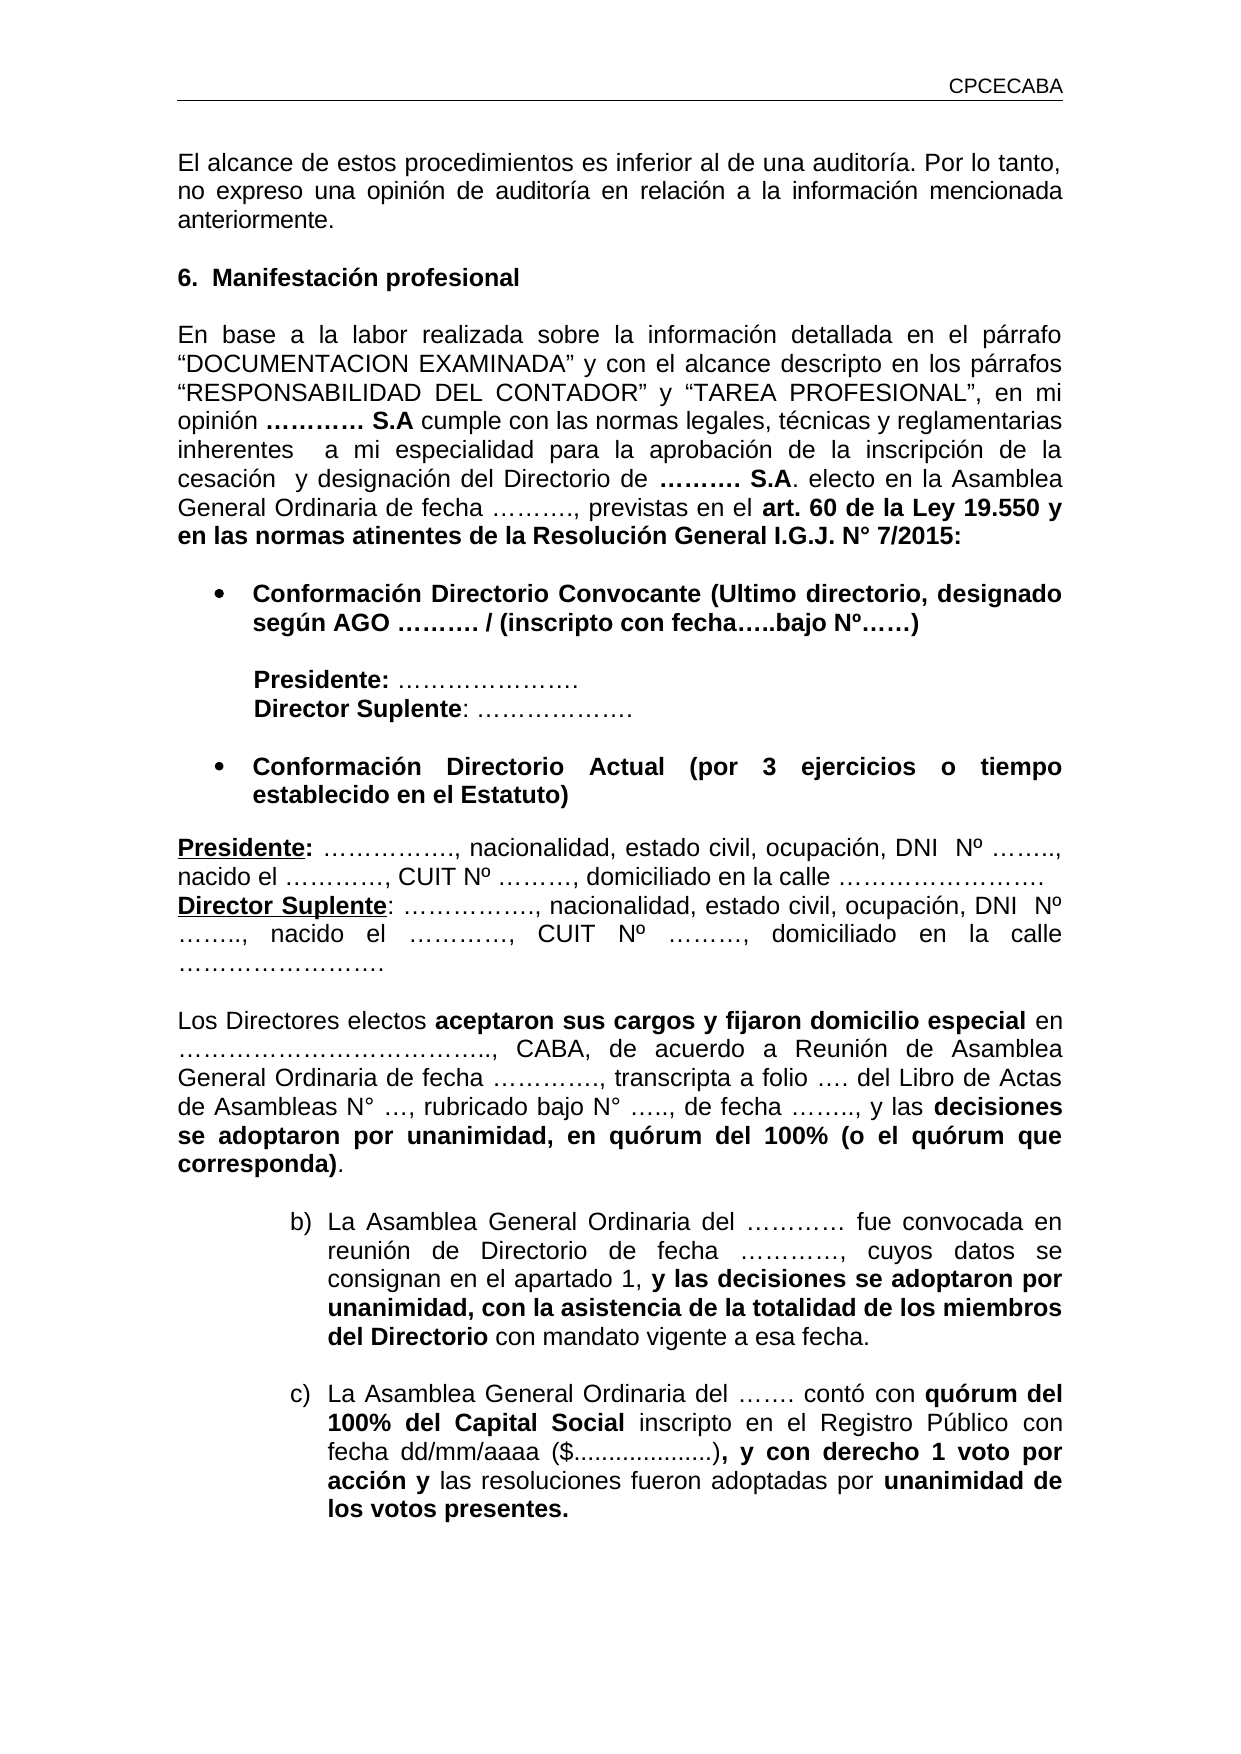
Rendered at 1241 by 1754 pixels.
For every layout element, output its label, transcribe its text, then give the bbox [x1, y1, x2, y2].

text 6. Manifestación profesional [177, 263, 1063, 291]
list La Asamblea General Ordinaria del ……. contó con quórum del 100% del Capital Social inscripto en el Registro Público con fecha dd/mm/aaaa ($....................), y con derecho 1 voto por acción y las resoluciones fueron adoptadas por unanimidad de los votos presentes. [290, 1379, 1063, 1523]
text Presidente: ……………., nacionalidad, estado civil, ocupación, DNI Nº …….., nacido el …………, CUIT Nº ………, domiciliado en la calle ……………………. [177, 833, 1063, 891]
text Presidente: …………………. [177, 665, 1063, 694]
list Conformación Directorio Actual (por 3 ejercicios o tiempo establecido en el Estatuto) [215, 751, 1063, 809]
list Conformación Directorio Convocante (Ultimo directorio, designado según AGO ………. / (inscripto con fecha…..bajo Nº……) [215, 579, 1063, 636]
text Director Suplente: ……………., nacionalidad, estado civil, ocupación, DNI Nº …….., nacido el …………, CUIT Nº ………, domiciliado en la calle ……………………. [177, 891, 1063, 977]
text El alcance de estos procedimientos es inferior al de una auditoría. Por lo tanto, no expreso una opinión de auditoría en relación a la información mencionada anteriormente. [177, 148, 1063, 234]
text Los Directores electos aceptaron sus cargos y fijaron domicilio especial en ……………………………….., CABA, de acuerdo a Reunión de Asamblea General Ordinaria de fecha …………., transcripta a folio …. del Libro de Actas de Asambleas N° …, rubricado bajo N° ….., de fecha …….., y las decisiones se adoptaron por unanimidad, en quórum del 100% (o el quórum que corresponda). [177, 1006, 1063, 1178]
text Director Suplente: ………………. [177, 694, 1063, 723]
text En base a la labor realizada sobre la información detallada en el párrafo “DOCUMENTACION EXAMINADA” y con el alcance descripto en los párrafos “RESPONSABILIDAD DEL CONTADOR” y “TAREA PROFESIONAL”, en mi opinión ………… S.A cumple con las normas legales, técnicas y reglamentarias inherentes a mi especialidad para la aprobación de la inscripción de la cesación y designación del Directorio de ………. S.A. electo en la Asamblea General Ordinaria de fecha ………., previstas en el art. 60 de la Ley 19.550 y en las normas atinentes de la Resolución General I.G.J. N° 7/2015: [177, 320, 1063, 550]
list La Asamblea General Ordinaria del ………… fue convocada en reunión de Directorio de fecha …………, cuyos datos se consignan en el apartado 1, y las decisiones se adoptaron por unanimidad, con la asistencia de la totalidad de los miembros del Directorio con mandato vigente a esa fecha. [290, 1207, 1063, 1351]
